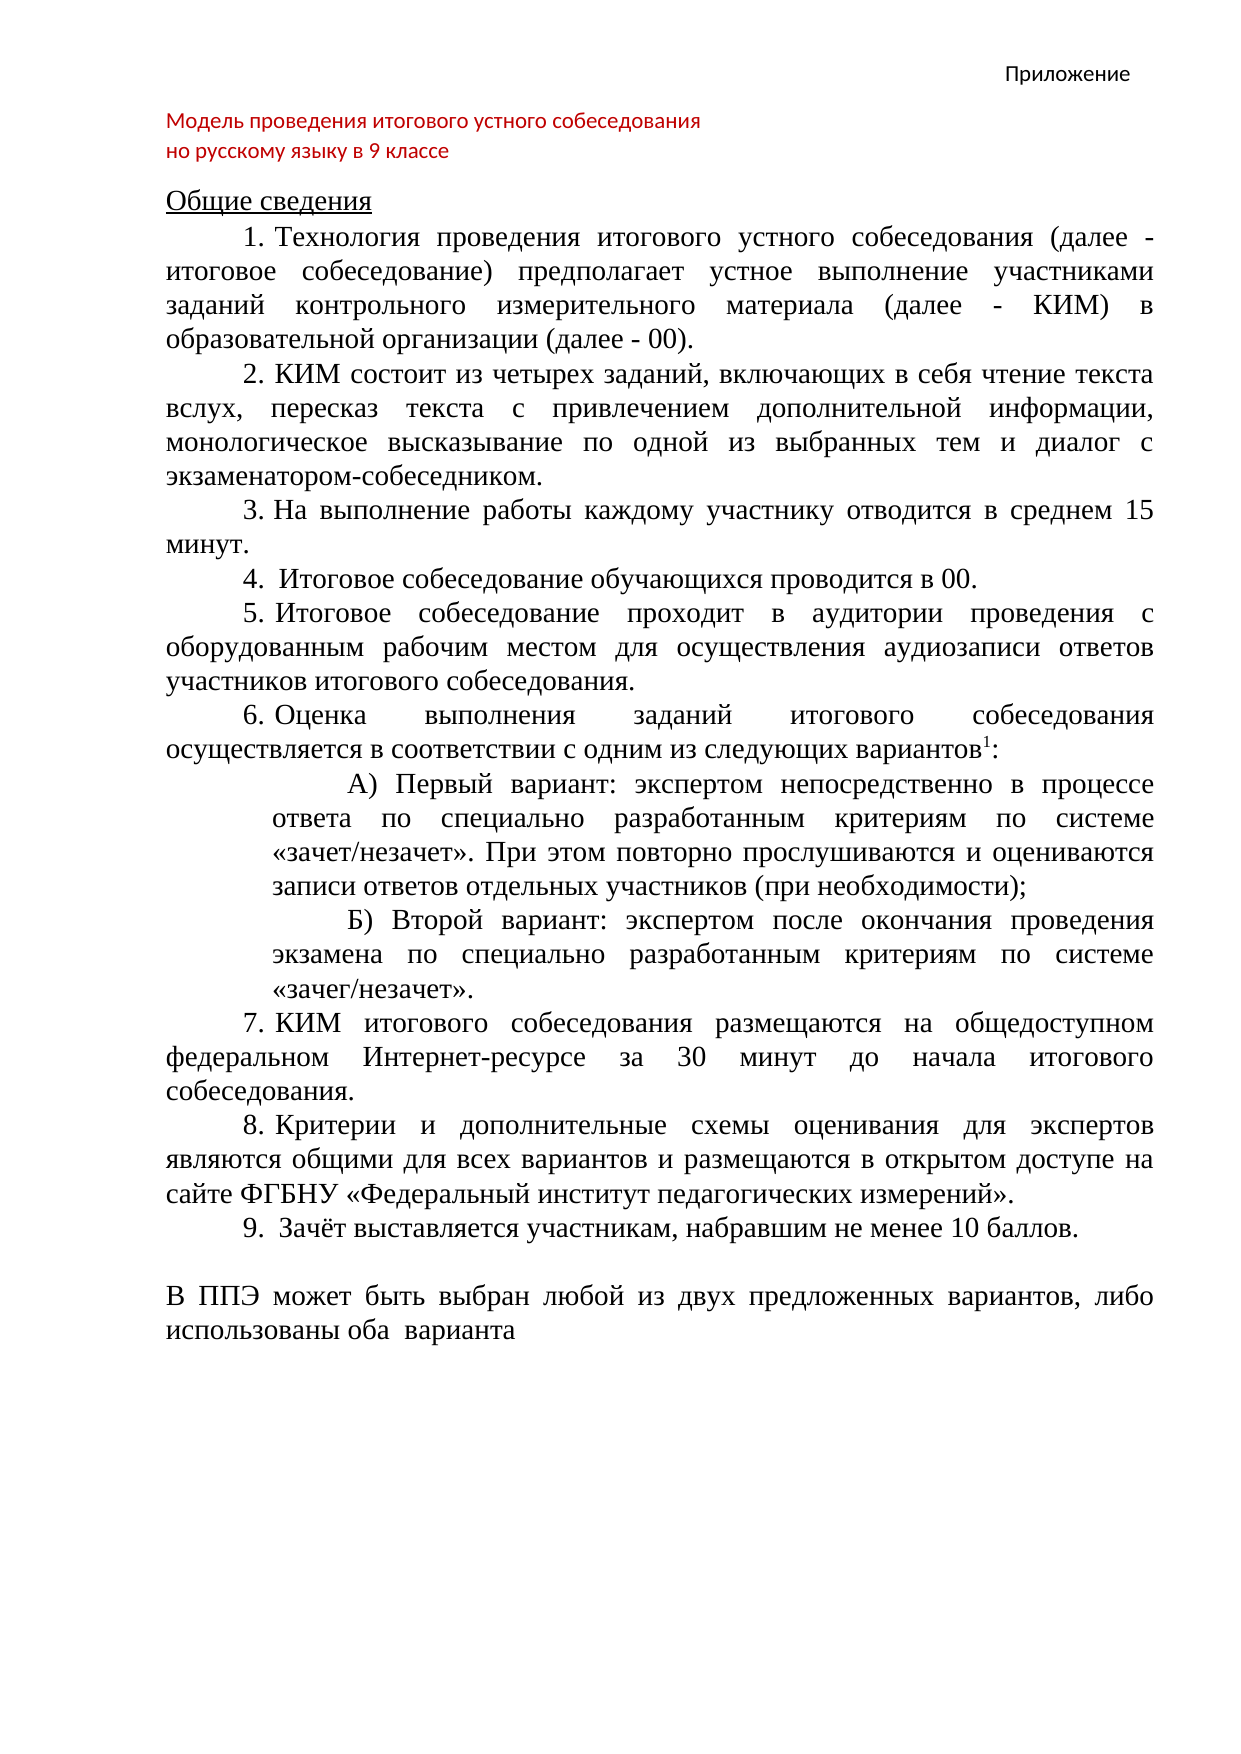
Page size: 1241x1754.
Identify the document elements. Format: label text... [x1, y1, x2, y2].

text Приложение [166, 59, 1155, 87]
text А) Первый вариант: экспертом непосредственно в процессе ответа по специально разработанным критериям по системе «зачет/незачет». При этом повторно прослушиваются и оцениваются записи ответов отдельных участников (при необходимости); [272, 766, 1155, 902]
text В ППЭ может быть выбран любой из двух предложенных вариантов, либо использованы оба варианта [166, 1278, 1155, 1347]
list Критерии и дополнительные схемы оценивания для экспертов являются общими для всех вариантов и размещаются в открытом доступе на сайте ФГБНУ «Федеральный институт педагогических измерений». [166, 1107, 1155, 1210]
list Итоговое собеседование обучающихся проводится в 00. [166, 561, 1155, 595]
text Б) Второй вариант: экспертом после окончания проведения экзамена по специально разработанным критериям по системе «зачег/незачет». [272, 902, 1155, 1005]
list КИМ состоит из четырех заданий, включающих в себя чтение текста вслух, пересказ текста с привлечением дополнительной информации, монологическое высказывание по одной из выбранных тем и диалог с экзаменатором-собеседником. [166, 356, 1155, 492]
list Зачёт выставляется участникам, набравшим не менее 10 баллов. [166, 1210, 1155, 1244]
list КИМ итогового собеседования размещаются на общедоступном федеральном Интернет-ресурсе за 30 минут до начала итогового собеседования. [166, 1005, 1155, 1107]
list Итоговое собеседование проходит в аудитории проведения с оборудованным рабочим местом для осуществления аудиозаписи ответов участников итогового собеседования. [166, 595, 1155, 697]
list Оценка выполнения заданий итогового собеседования осуществляется в соответствии с одним из следующих вариантов1: [166, 697, 1155, 766]
list На выполнение работы каждому участнику отводится в среднем 15 минут. [166, 492, 1155, 561]
list Технология проведения итогового устного собеседования (далее - итоговое собеседование) предполагает устное выполнение участниками заданий контрольного измерительного материала (далее - КИМ) в образовательной организации (далее - 00). [166, 219, 1155, 356]
text Модель проведения итогового устного собеседования но русскому языку в 9 классе [166, 106, 1155, 164]
text Общие сведения [166, 183, 1155, 217]
